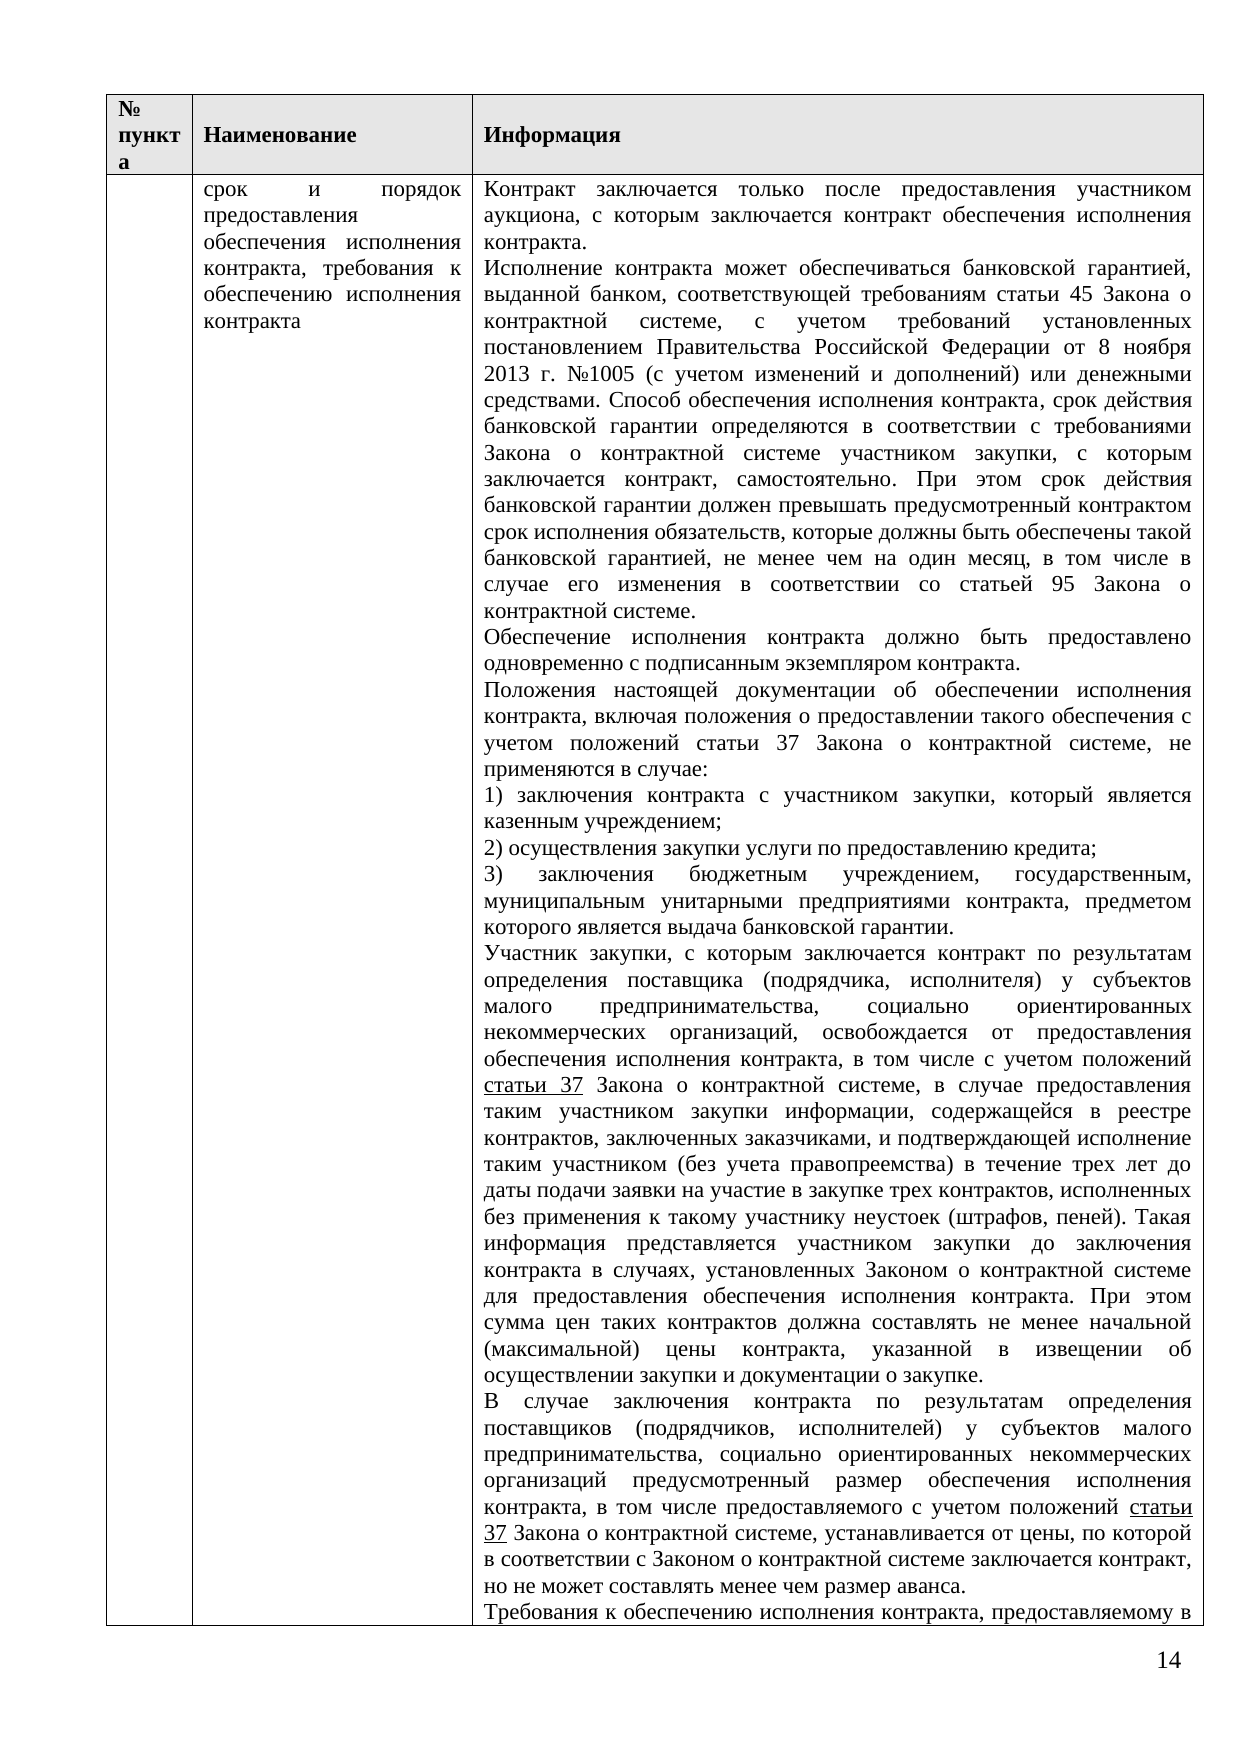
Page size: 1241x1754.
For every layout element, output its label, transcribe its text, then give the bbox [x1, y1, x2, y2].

table_header № пункта [107, 95, 192, 174]
table_header Наименование [193, 95, 472, 174]
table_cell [473, 175, 1203, 1624]
table_cell [107, 175, 192, 1624]
table_header Информация [473, 95, 1203, 174]
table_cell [193, 175, 472, 1624]
